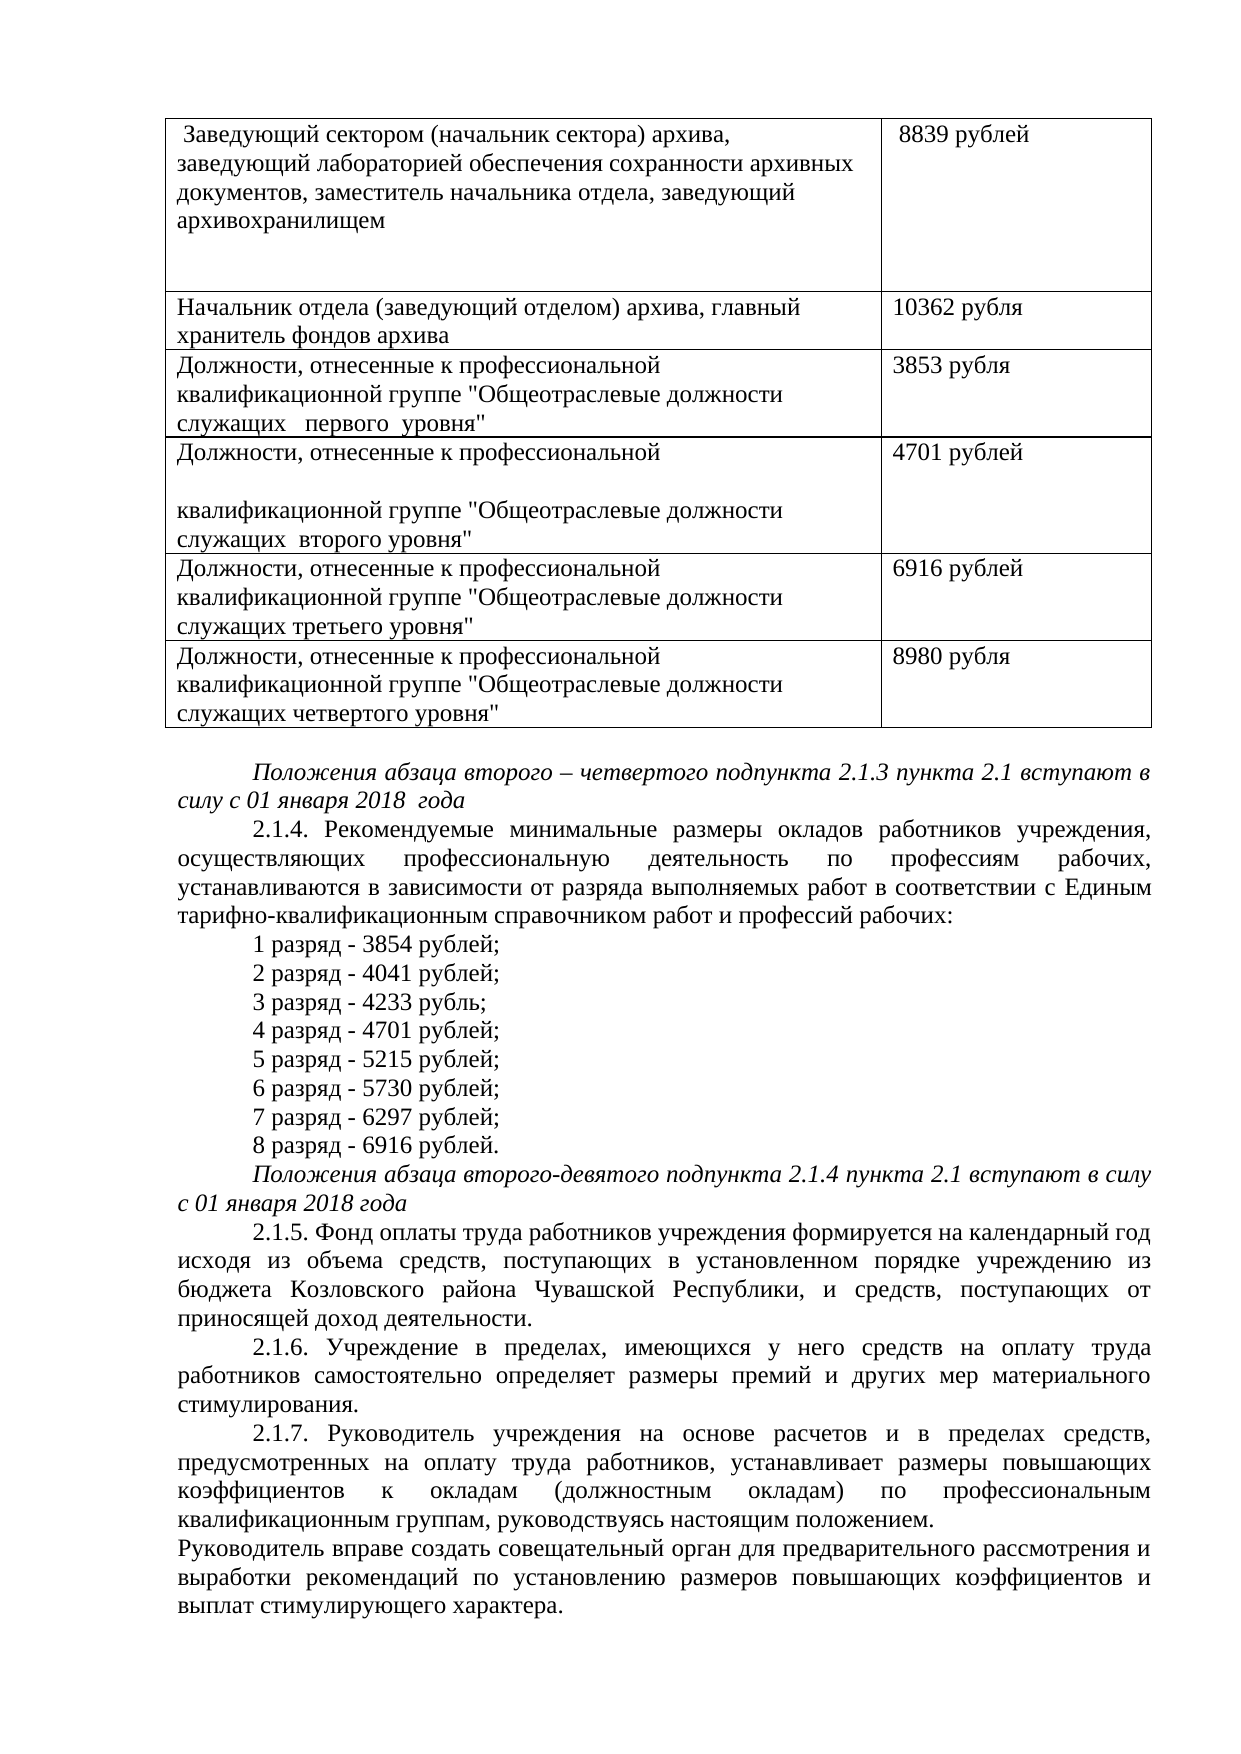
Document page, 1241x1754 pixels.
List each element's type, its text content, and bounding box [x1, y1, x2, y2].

table_cell Должности, отнесенные к профессиональной квалификационной группе "Общеотраслевые должности служащих первого уровня" [166, 350, 881, 436]
text Положения абзаца второго – четвертого подпункта 2.1.3 пункта 2.1 вступают в силу с 01 января 2018 года [177, 757, 1152, 814]
text 2.1.7. Руководитель учреждения на основе расчетов и в пределах средств, предусмотренных на оплату труда работников, устанавливает размеры повышающих коэффициентов к окладам (должностным окладам) по профессиональным квалификационным группам, руководствуясь настоящим положением. [177, 1418, 1152, 1533]
text 4 разряд - 4701 рублей; [177, 1016, 1152, 1044]
table_cell Заведующий сектором (начальник сектора) архива, заведующий лабораторией обеспечения сохранности архивных документов, заместитель начальника отдела, заведующий архивохранилищем [166, 119, 881, 291]
table_cell Начальник отдела (заведующий отделом) архива, главный хранитель фондов архива [166, 292, 881, 349]
text 5 разряд - 5215 рублей; [177, 1044, 1152, 1073]
text 2.1.5. Фонд оплаты труда работников учреждения формируется на календарный год исходя из объема средств, поступающих в установленном порядке учреждению из бюджета Козловского района Чувашской Республики, и средств, поступающих от приносящей доход деятельности. [177, 1217, 1152, 1332]
table_cell Должности, отнесенные к профессиональной квалификационной группе "Общеотраслевые должности служащих четвертого уровня" [166, 641, 881, 727]
text 7 разряд - 6297 рублей; [177, 1102, 1152, 1131]
text 3 разряд - 4233 рубль; [177, 987, 1152, 1016]
text 2 разряд - 4041 рублей; [177, 958, 1152, 987]
text 2.1.4. Рекомендуемые минимальные размеры окладов работников учреждения, осуществляющих профессиональную деятельность по профессиям рабочих, устанавливаются в зависимости от разряда выполняемых работ в соответствии с Единым тарифно-квалификационным справочником работ и профессий рабочих: [177, 814, 1152, 929]
table_cell 8839 рублей [882, 119, 1151, 291]
table_cell 6916 рублей [882, 554, 1151, 640]
text 6 разряд - 5730 рублей; [177, 1073, 1152, 1102]
table_cell 3853 рубля [882, 350, 1151, 436]
table_cell Должности, отнесенные к профессиональной квалификационной группе "Общеотраслевые должности служащих второго уровня" [166, 438, 881, 552]
table_cell 4701 рублей [882, 438, 1151, 552]
text Руководитель вправе создать совещательный орган для предварительного рассмотрения и выработки рекомендаций по установлению размеров повышающих коэффициентов и выплат стимулирующего характера. [177, 1533, 1152, 1619]
table_cell Должности, отнесенные к профессиональной квалификационной группе "Общеотраслевые должности служащих третьего уровня" [166, 554, 881, 640]
text 8 разряд - 6916 рублей. [177, 1131, 1152, 1159]
text 2.1.6. Учреждение в пределах, имеющихся у него средств на оплату труда работников самостоятельно определяет размеры премий и других мер материального стимулирования. [177, 1332, 1152, 1418]
text Положения абзаца второго-девятого подпункта 2.1.4 пункта 2.1 вступают в силу с 01 января 2018 года [177, 1159, 1152, 1217]
table_cell 10362 рубля [882, 292, 1151, 349]
table_cell 8980 рубля [882, 641, 1151, 727]
text 1 разряд - 3854 рублей; [177, 929, 1152, 958]
